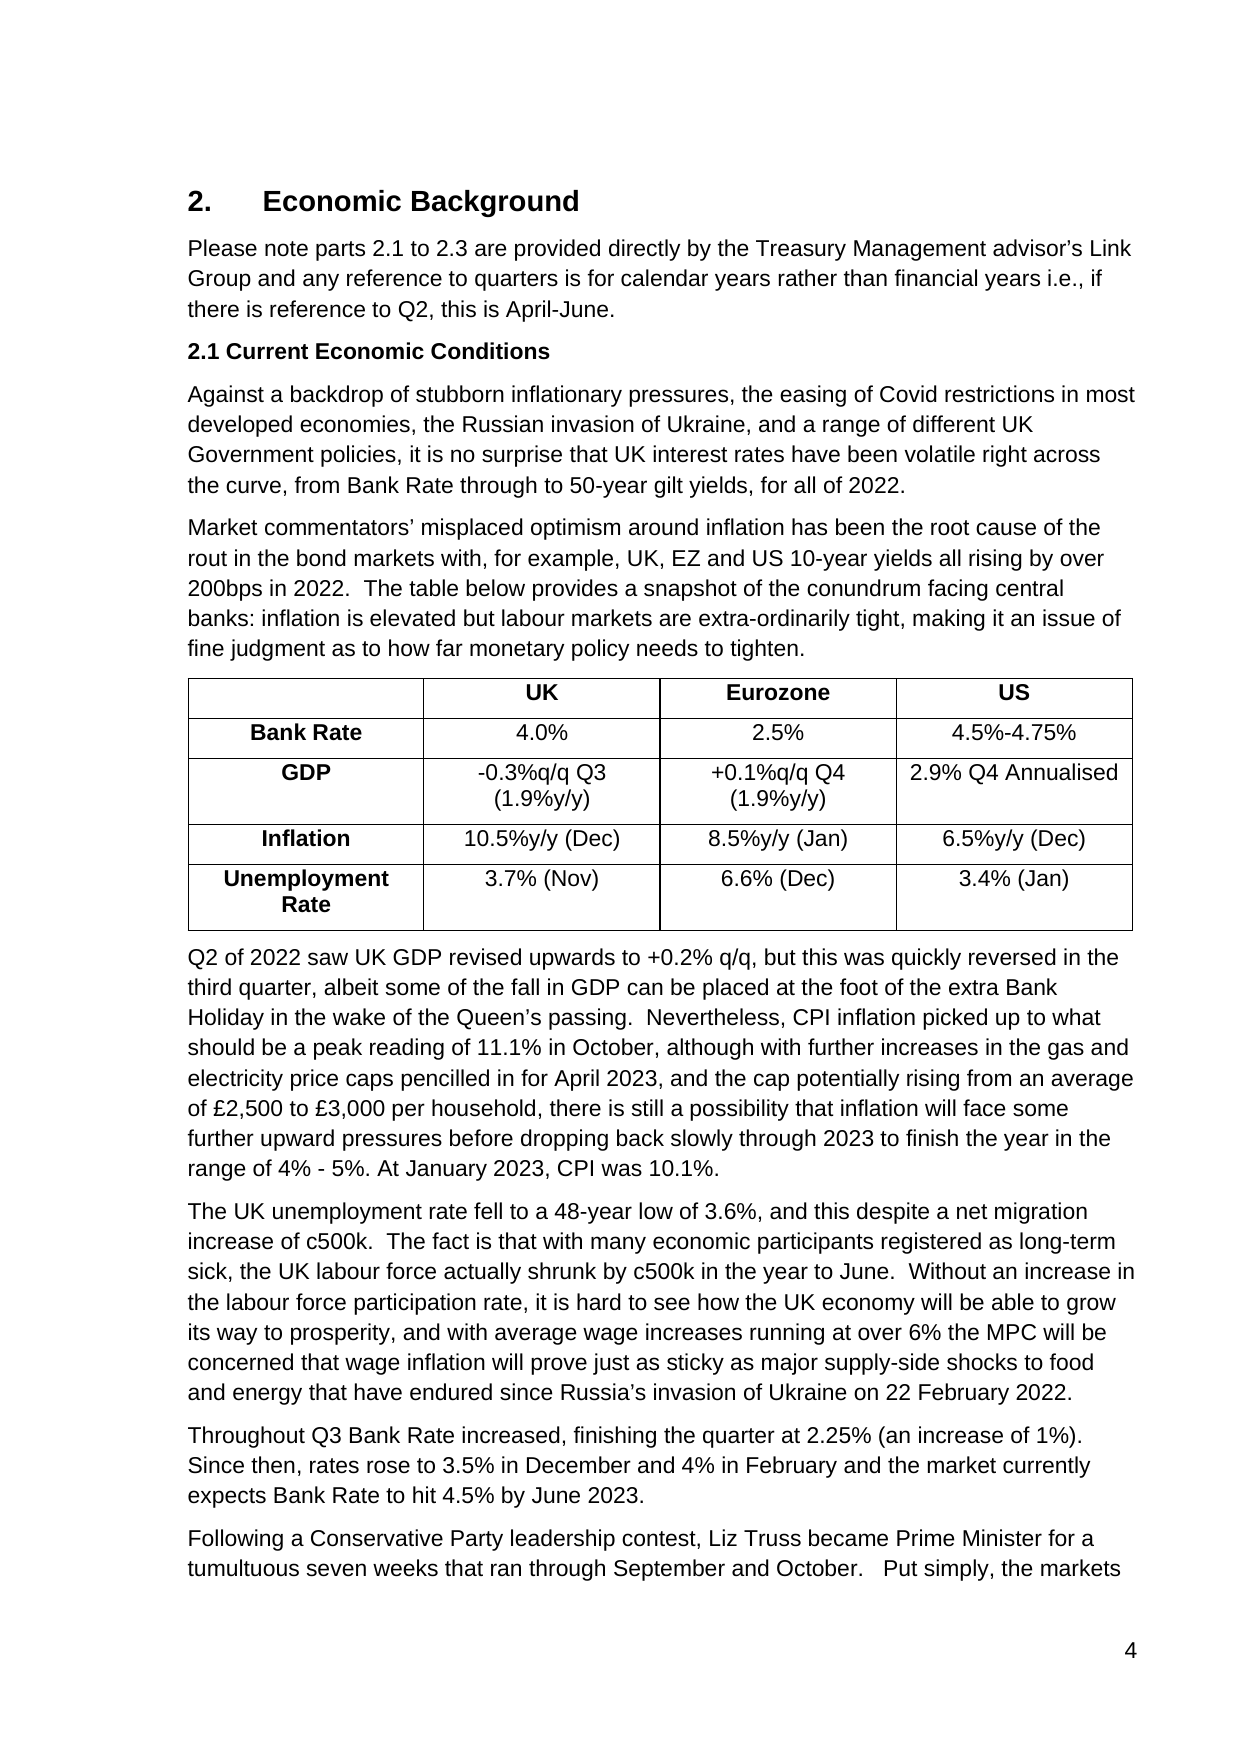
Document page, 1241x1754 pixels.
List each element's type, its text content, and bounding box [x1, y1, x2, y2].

subtitle Please note parts 2.1 to 2.3 are provided directly by the Treasury Management advisor’s Link Group and any reference to quarters is for calendar years rather than financial years i.e., if there is reference to Q2, this is April-June. [187, 235, 1137, 322]
text Market commentators’ misplaced optimism around inflation has been the root cause of the rout in the bond markets with, for example, UK, EZ and US 10-year yields all rising by over 200bps in 2022. The table below provides a snapshot of the conundrum facing central banks: inflation is elevated but labour markets are extra-ordinarily tight, making it an issue of fine judgment as to how far monetary policy needs to tighten. [187, 514, 1137, 662]
table_cell 3.7% (Nov) [424, 865, 659, 930]
table_cell 8.5%y/y (Jan) [661, 825, 896, 864]
text Q2 of 2022 saw UK GDP revised upwards to +0.2% q/q, but this was quickly reversed in the third quarter, albeit some of the fall in GDP can be placed at the foot of the extra Bank Holiday in the wake of the Queen’s passing. Nevertheless, CPI inflation picked up to what should be a peak reading of 11.1% in October, although with further increases in the gas and electricity price caps pencilled in for April 2023, and the cap potentially rising from an average of £2,500 to £3,000 per household, there is still a possibility that inflation will face some further upward pressures before dropping back slowly through 2023 to finish the year in the range of 4% - 5%. At January 2023, CPI was 10.1%. [187, 944, 1137, 1181]
table_cell +0.1%q/q Q4 (1.9%y/y) [661, 759, 896, 824]
table_header US [897, 679, 1132, 718]
table_header [189, 679, 423, 718]
table_cell 4.0% [424, 719, 659, 758]
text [187, 1525, 1137, 1581]
table_cell 2.9% Q4 Annualised [897, 759, 1132, 824]
text Throughout Q3 Bank Rate increased, finishing the quarter at 2.25% (an increase of 1%). Since then, rates rose to 3.5% in December and 4% in February and the market currently expects Bank Rate to hit 4.5% by June 2023. [187, 1422, 1137, 1508]
table_cell 2.5% [661, 719, 896, 758]
table_cell 6.5%y/y (Dec) [897, 825, 1132, 864]
text The UK unemployment rate fell to a 48-year low of 3.6%, and this despite a net migration increase of c500k. The fact is that with many economic participants registered as long-term sick, the UK labour force actually shrunk by c500k in the year to June. Without an increase in the labour force participation rate, it is hard to see how the UK economy will be able to grow its way to prosperity, and with average wage increases running at over 6% the MPC will be concerned that wage inflation will prove just as sticky as major supply-side shocks to food and energy that have endured since Russia’s invasion of Ukraine on 22 February 2022. [187, 1198, 1137, 1405]
table_cell 10.5%y/y (Dec) [424, 825, 659, 864]
subtitle 2.1 Current Economic Conditions [187, 338, 1137, 365]
table_header Eurozone [661, 679, 896, 718]
table_cell 6.6% (Dec) [661, 865, 896, 930]
table_cell 3.4% (Jan) [897, 865, 1132, 930]
table_cell GDP [189, 759, 423, 824]
table_cell Inflation [189, 825, 423, 864]
text Against a backdrop of stubborn inflationary pressures, the easing of Covid restrictions in most developed economies, the Russian invasion of Ukraine, and a range of different UK Government policies, it is no surprise that UK interest rates have been volatile right across the curve, from Bank Rate through to 50-year gilt yields, for all of 2022. [187, 381, 1137, 498]
table_cell Unemployment Rate [189, 865, 423, 930]
subtitle Economic Background [187, 184, 1137, 218]
table_header UK [424, 679, 659, 718]
table_cell Bank Rate [189, 719, 423, 758]
table_cell 4.5%-4.75% [897, 719, 1132, 758]
table_cell -0.3%q/q Q3 (1.9%y/y) [424, 759, 659, 824]
